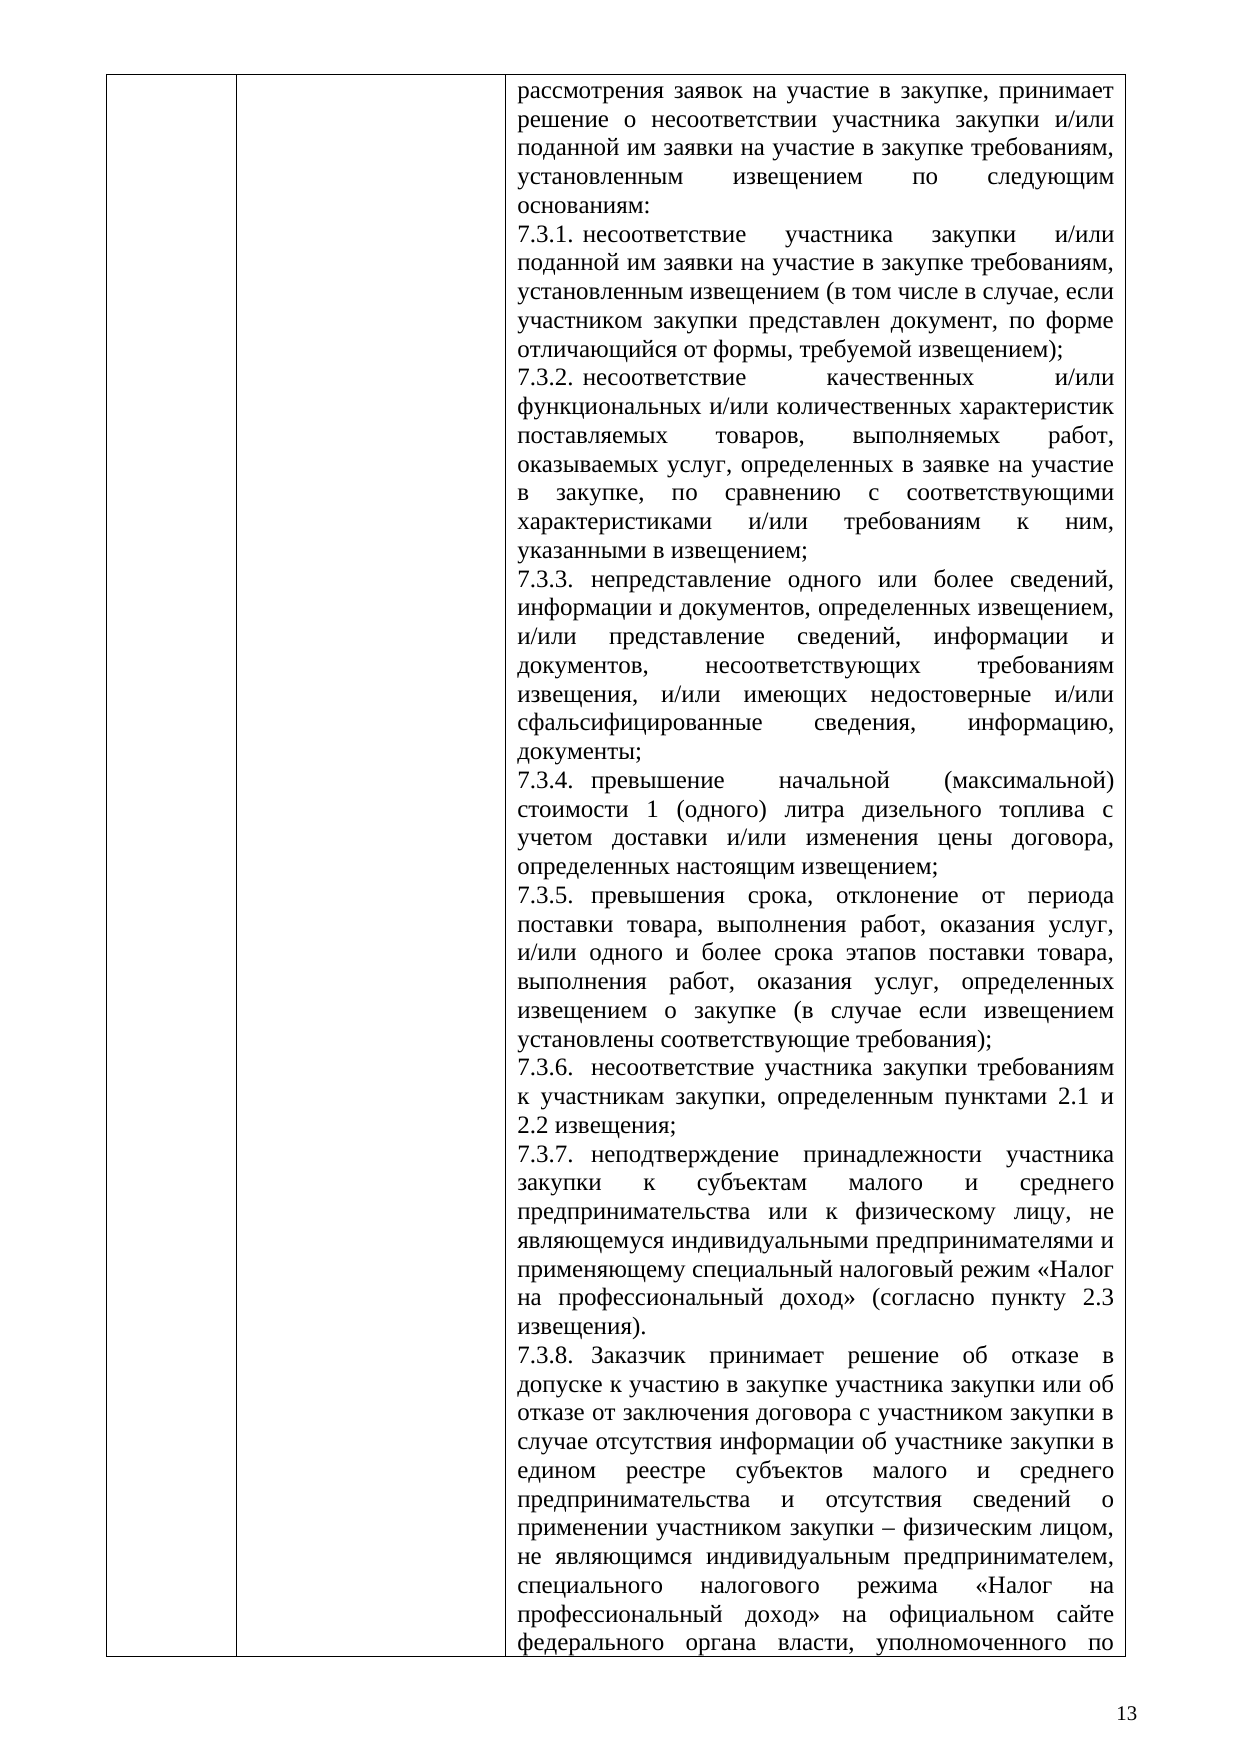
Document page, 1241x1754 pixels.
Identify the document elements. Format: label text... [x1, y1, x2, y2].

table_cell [237, 75, 505, 1656]
table_cell 7 [107, 75, 236, 1656]
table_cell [506, 75, 1125, 1656]
